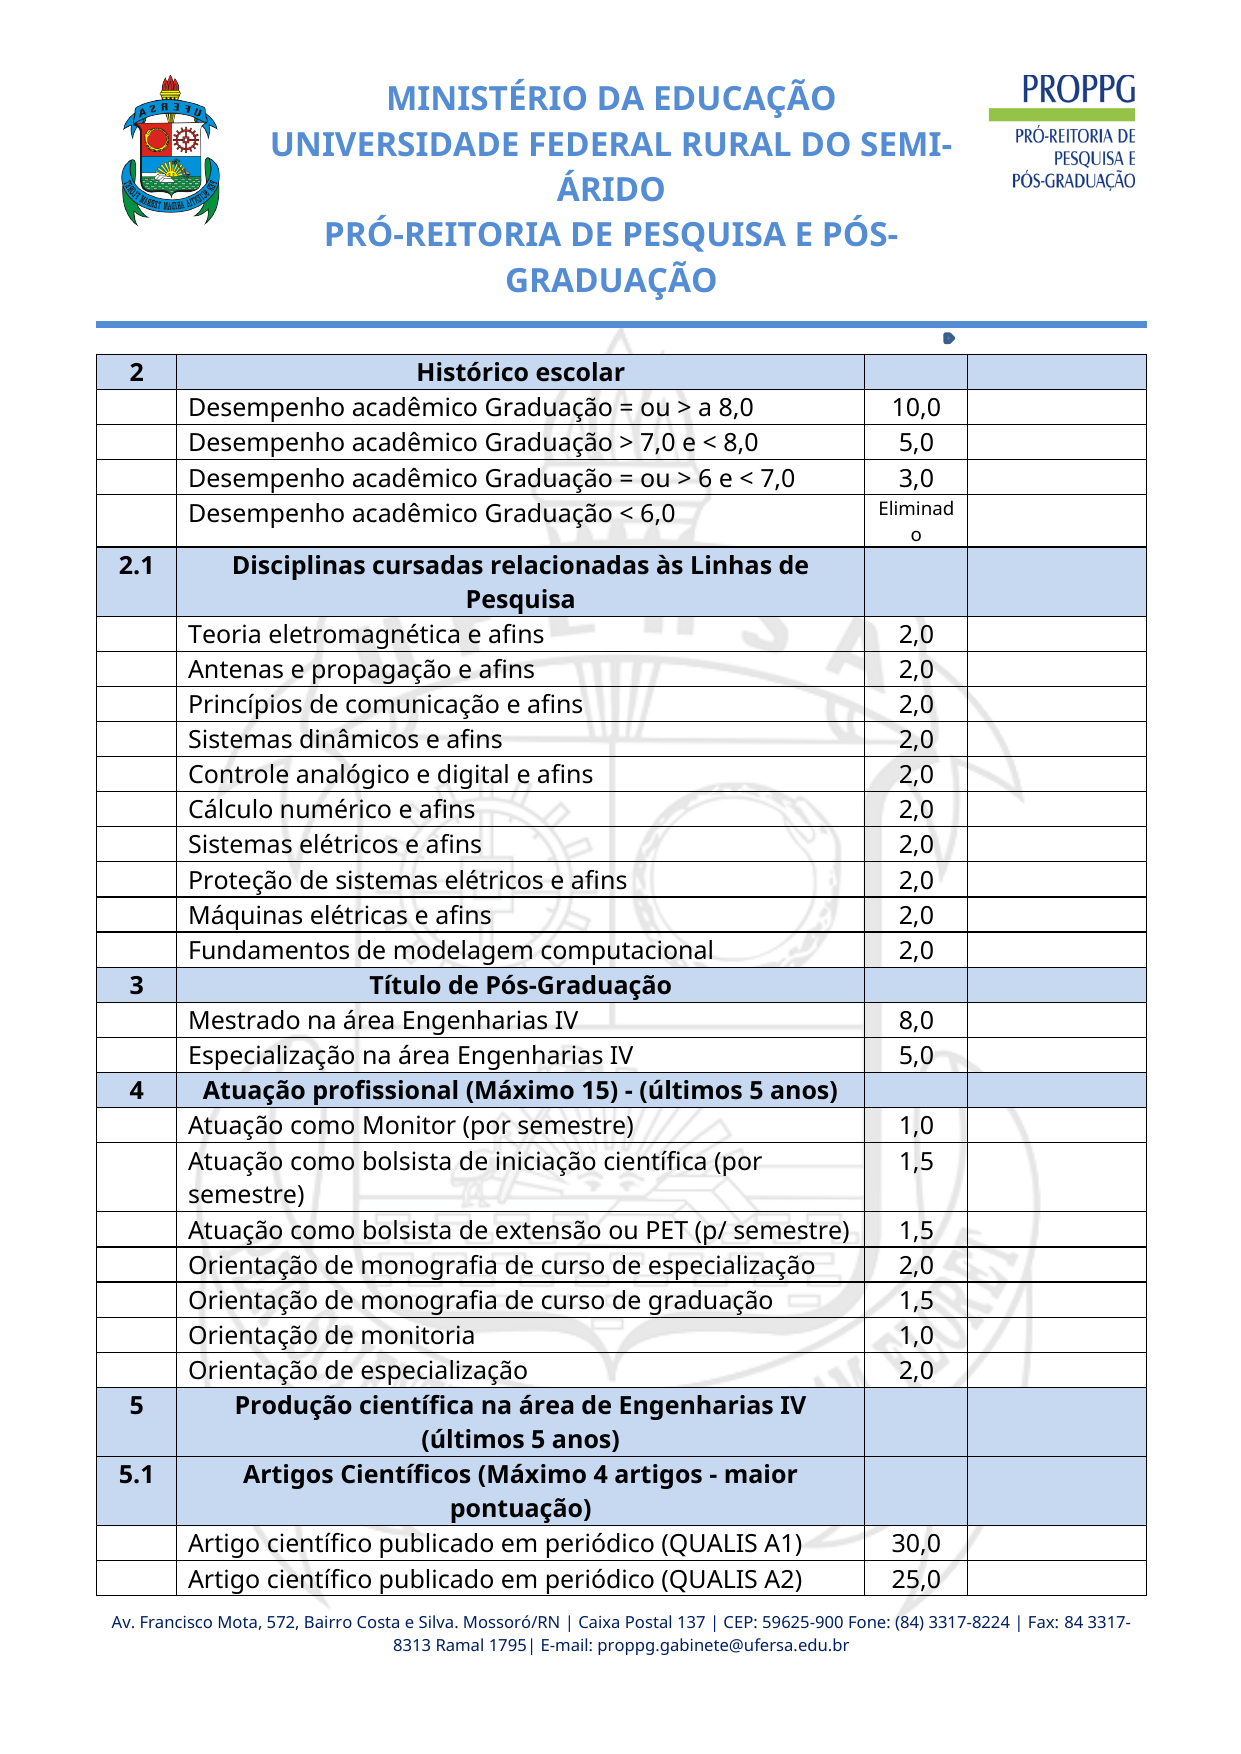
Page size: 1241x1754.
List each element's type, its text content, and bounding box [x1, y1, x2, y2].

table_cell 2,0 [865, 862, 967, 896]
table_cell [968, 495, 1146, 546]
table_cell 2,0 [865, 652, 967, 686]
table_cell [865, 1457, 967, 1525]
table_cell [968, 687, 1146, 721]
table_cell Atuação como bolsista de iniciação científica (por semestre) [177, 1143, 864, 1211]
table_cell Desempenho acadêmico Graduação = ou > 6 e < 7,0 [177, 460, 864, 494]
table_cell [968, 1003, 1146, 1037]
table_cell 2,0 [865, 933, 967, 967]
table_cell [968, 792, 1146, 826]
table_cell Atuação como Monitor (por semestre) [177, 1108, 864, 1142]
table_cell [968, 933, 1146, 967]
table_cell [97, 722, 176, 756]
table_cell [968, 1388, 1146, 1456]
picture [121, 75, 220, 199]
table_cell Máquinas elétricas e afins [177, 898, 864, 931]
table_cell [97, 792, 176, 826]
table_cell 5.1 [97, 1457, 176, 1525]
table_cell [97, 1038, 176, 1072]
table_cell [97, 1353, 176, 1387]
table_cell [97, 1143, 176, 1211]
table_cell 10,0 [865, 390, 967, 424]
table_cell [968, 827, 1146, 861]
table_cell [968, 1283, 1146, 1317]
table_cell Sistemas elétricos e afins [177, 827, 864, 861]
table_cell Desempenho acadêmico Graduação > 7,0 e < 8,0 [177, 425, 864, 459]
table_cell [968, 548, 1146, 616]
table_cell [97, 1003, 176, 1037]
table_cell [97, 933, 176, 967]
table_cell 1,0 [865, 1108, 967, 1142]
table_cell [865, 1388, 967, 1456]
table_cell [97, 1283, 176, 1317]
table_cell [97, 1212, 176, 1246]
table_cell Artigos Científicos (Máximo 4 artigos - maior pontuação) [177, 1457, 864, 1525]
table_cell 2,0 [865, 687, 967, 721]
table_cell Orientação de monografia de curso de graduação [177, 1283, 864, 1317]
table_cell [968, 355, 1146, 389]
table_cell Especialização na área Engenharias IV [177, 1038, 864, 1072]
table_cell [97, 1561, 176, 1595]
table_cell [968, 617, 1146, 651]
table_cell Produção científica na área de Engenharias IV (últimos 5 anos) [177, 1388, 864, 1456]
table_cell 2.1 [97, 548, 176, 616]
picture [121, 181, 220, 227]
table_cell Antenas e propagação e afins [177, 652, 864, 686]
table_cell [97, 1526, 176, 1560]
table_cell Disciplinas cursadas relacionadas às Linhas de Pesquisa [177, 548, 864, 616]
table_cell [97, 862, 176, 896]
table_cell Atuação como bolsista de extensão ou PET (p/ semestre) [177, 1212, 864, 1246]
table_cell [968, 1143, 1146, 1211]
table_cell [968, 757, 1146, 791]
table_cell Princípios de comunicação e afins [177, 687, 864, 721]
picture [195, 328, 1047, 354]
table_cell [865, 355, 967, 389]
table_cell Orientação de monografia de curso de especialização [177, 1248, 864, 1281]
table_cell Mestrado na área Engenharias IV [177, 1003, 864, 1037]
table_cell [968, 1353, 1146, 1387]
table_cell [97, 687, 176, 721]
table_cell 2,0 [865, 1248, 967, 1281]
table_cell [97, 1318, 176, 1352]
table_cell [97, 460, 176, 494]
table_cell 2,0 [865, 1353, 967, 1387]
table_cell 2,0 [865, 827, 967, 861]
table_cell 2,0 [865, 792, 967, 826]
table_cell [97, 617, 176, 651]
table_cell [968, 1212, 1146, 1246]
table_cell [97, 390, 176, 424]
table_cell [97, 1248, 176, 1281]
table_cell 2,0 [865, 898, 967, 931]
table_cell Desempenho acadêmico Graduação = ou > a 8,0 [177, 390, 864, 424]
table_cell 2,0 [865, 757, 967, 791]
table_cell 3 [97, 968, 176, 1002]
table_cell 4 [97, 1073, 176, 1107]
table_cell [97, 652, 176, 686]
table_cell Sistemas dinâmicos e afins [177, 722, 864, 756]
table_cell [97, 495, 176, 546]
table_cell Orientação de especialização [177, 1353, 864, 1387]
table_cell 5,0 [865, 1038, 967, 1072]
table_cell [865, 968, 967, 1002]
table_cell [968, 1108, 1146, 1142]
picture [988, 75, 1135, 191]
table_cell [968, 425, 1146, 459]
table_cell Atuação profissional (Máximo 15) - (últimos 5 anos) [177, 1073, 864, 1107]
table_cell Desempenho acadêmico Graduação < 6,0 [177, 495, 864, 546]
table_cell [968, 968, 1146, 1002]
table_cell [97, 898, 176, 931]
table_cell [97, 827, 176, 861]
table_cell [968, 1073, 1146, 1107]
table_cell [968, 722, 1146, 756]
table_cell 5,0 [865, 425, 967, 459]
table_cell Artigo científico publicado em periódico (QUALIS A2) [177, 1561, 864, 1595]
table_cell [865, 1073, 967, 1107]
table_cell 1,5 [865, 1212, 967, 1246]
table_cell 25,0 [865, 1561, 967, 1595]
table_cell [968, 1526, 1146, 1560]
table_cell 2,0 [865, 617, 967, 651]
table_cell [968, 862, 1146, 896]
table_cell Orientação de monitoria [177, 1318, 864, 1352]
table_cell [968, 1561, 1146, 1595]
table_cell Proteção de sistemas elétricos e afins [177, 862, 864, 896]
table_cell Fundamentos de modelagem computacional [177, 933, 864, 967]
table_cell Controle analógico e digital e afins [177, 757, 864, 791]
table_cell 1,5 [865, 1283, 967, 1317]
table_cell [968, 390, 1146, 424]
table_cell [968, 652, 1146, 686]
table_cell [97, 757, 176, 791]
table_cell 5 [97, 1388, 176, 1456]
table_cell [97, 1108, 176, 1142]
table_cell 2,0 [865, 722, 967, 756]
table_cell Teoria eletromagnética e afins [177, 617, 864, 651]
table_cell [97, 425, 176, 459]
table_cell Título de Pós-Graduação [177, 968, 864, 1002]
table_cell Artigo científico publicado em periódico (QUALIS A1) [177, 1526, 864, 1560]
table_cell 8,0 [865, 1003, 967, 1037]
table_cell 1,0 [865, 1318, 967, 1352]
table_cell 30,0 [865, 1526, 967, 1560]
table_cell [968, 460, 1146, 494]
table_cell [968, 898, 1146, 931]
table_cell 3,0 [865, 460, 967, 494]
table_cell [968, 1038, 1146, 1072]
table_cell [968, 1457, 1146, 1525]
table_cell [968, 1248, 1146, 1281]
table_cell [865, 548, 967, 616]
table_cell 1,5 [865, 1143, 967, 1211]
table_cell 2 [97, 355, 176, 389]
table_cell Cálculo numérico e afins [177, 792, 864, 826]
table_cell Histórico escolar [177, 355, 864, 389]
table_cell Eliminado [865, 495, 967, 546]
picture [195, 1596, 1047, 1639]
table_cell [968, 1318, 1146, 1352]
